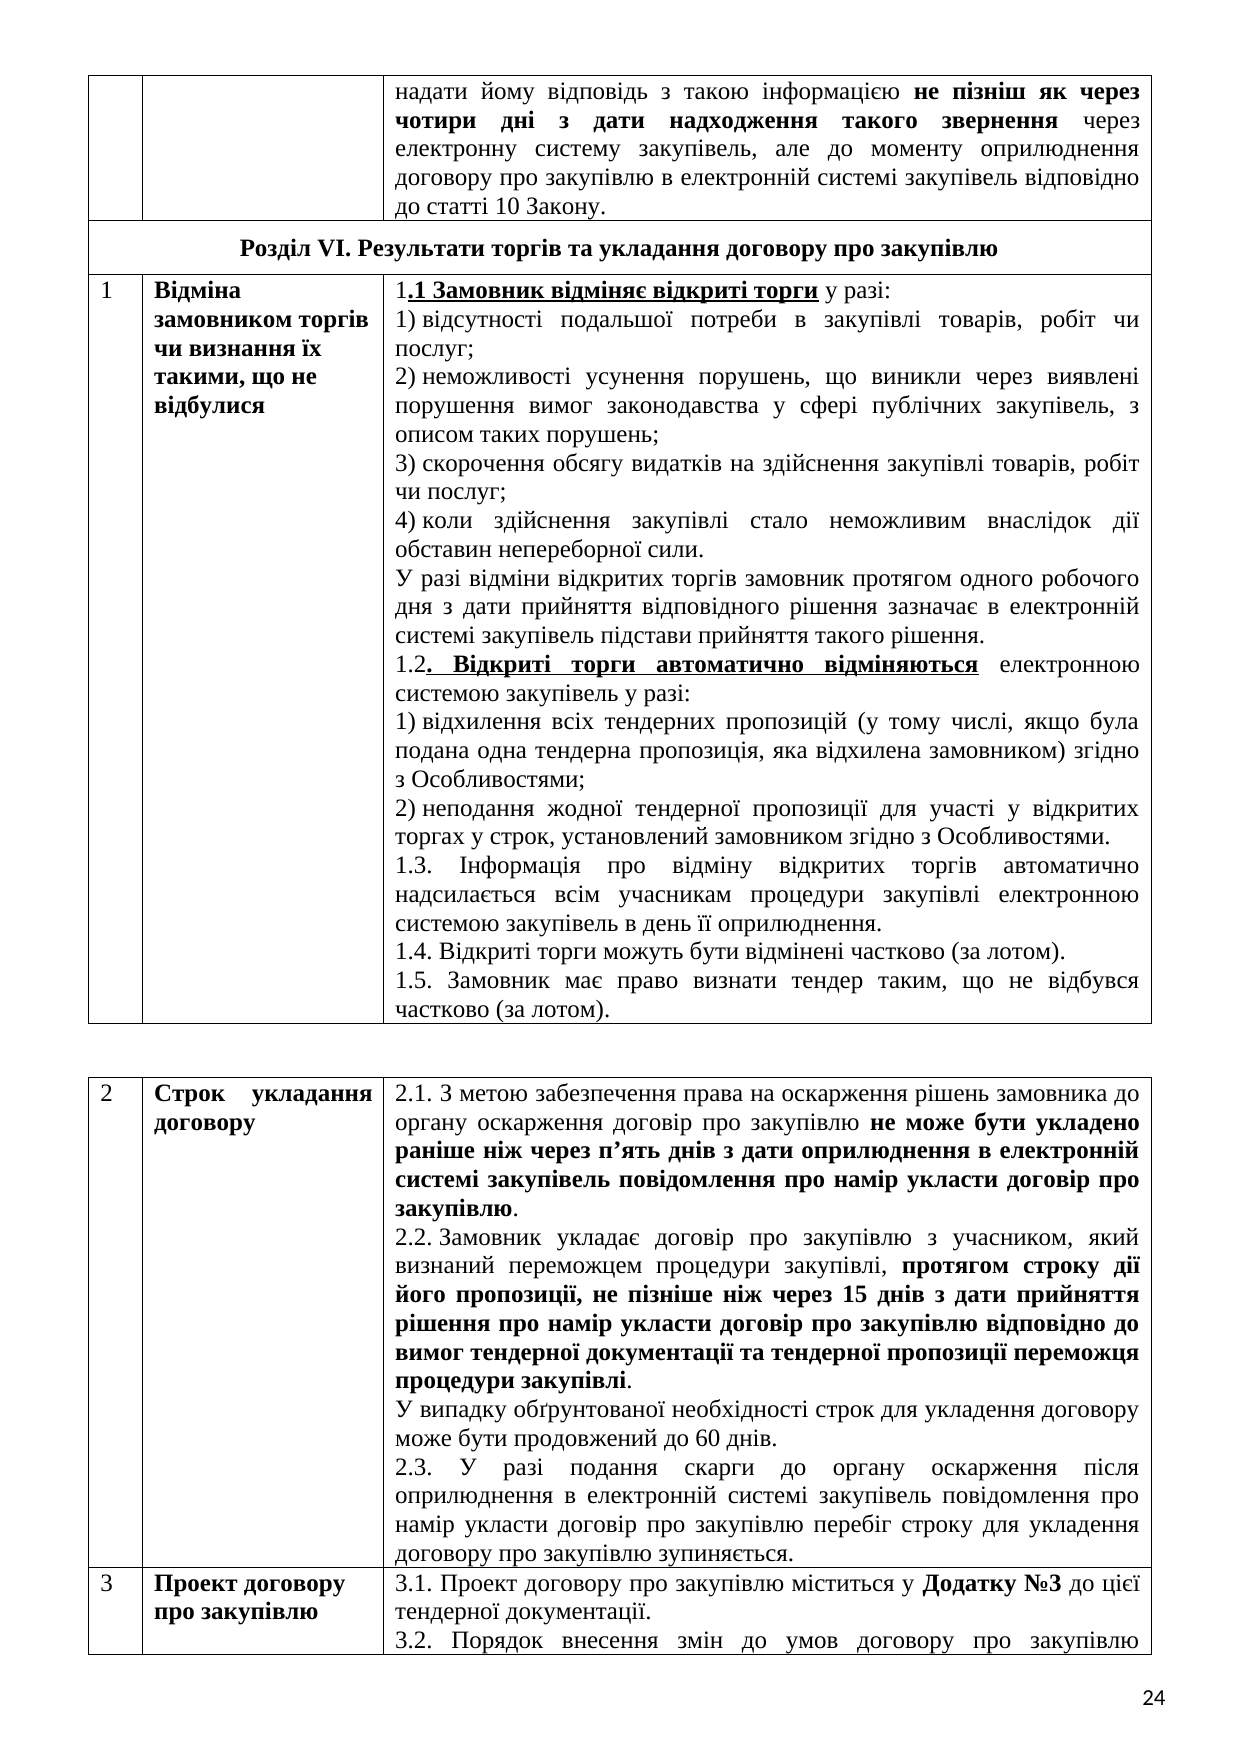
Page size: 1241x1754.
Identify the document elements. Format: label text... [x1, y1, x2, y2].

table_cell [384, 1568, 1151, 1654]
table_cell 1.1 Замовник відміняє відкриті торги у разі: 1) відсутності подальшої потреби в закупівлі товарів, робіт чи послуг; 2) неможливості усунення порушень, що виникли через виявлені порушення вимог законодавства у сфері публічних закупівель, з описом таких порушень; 3) скорочення обсягу видатків на здійснення закупівлі товарів, робіт чи послуг; 4) коли здійснення закупівлі стало неможливим внаслідок дії обставин непереборної сили. У разі відміни відкритих торгів замовник протягом одного робочого дня з дати прийняття відповідного рішення зазначає в електронній системі закупівель підстави прийняття такого рішення. 1.2. Відкриті торги автоматично відміняються електронною системою закупівель у разі: 1) відхилення всіх тендерних пропозицій (у тому числі, якщо була подана одна тендерна пропозиція, яка відхилена замовником) згідно з Особливостями; 2) неподання жодної тендерної пропозиції для участі у відкритих торгах у строк, установлений замовником згідно з Особливостями. 1.3. Інформація про відміну відкритих торгів автоматично надсилається всім учасникам процедури закупівлі електронною системою закупівель в день її оприлюднення. 1.4. Відкриті торги можуть бути відмінені частково (за лотом). 1.5. Замовник має право визнати тендер таким, що не відбувся частково (за лотом). [384, 275, 1151, 1023]
table_header 2.1. З метою забезпечення права на оскарження рішень замовника до органу оскарження договір про закупівлю не може бути укладено раніше ніж через п’ять днів з дати оприлюднення в електронній системі закупівель повідомлення про намір укласти договір про закупівлю. 2.2. Замовник укладає договір про закупівлю з учасником, який визнаний переможцем процедури закупівлі, протягом строку дії його пропозиції, не пізніше ніж через 15 днів з дати прийняття рішення про намір укласти договір про закупівлю відповідно до вимог тендерної документації та тендерної пропозиції переможця процедури закупівлі. У випадку обґрунтованої необхідності строк для укладення договору може бути продовжений до 60 днів. 2.3. У разі подання скарги до органу оскарження після оприлюднення в електронній системі закупівель повідомлення про намір укласти договір про закупівлю перебіг строку для укладення договору про закупівлю зупиняється. [384, 1078, 1151, 1567]
table_cell 1 [89, 275, 142, 1023]
table_cell Розділ VІ. Результати торгів та укладання договору про закупівлю [89, 221, 1151, 274]
table_cell Відміна замовником торгів чи визнання їх такими, що не відбулися [143, 275, 383, 1023]
table_cell 3 [89, 1568, 142, 1654]
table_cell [143, 76, 383, 220]
table_header 2 [89, 1078, 142, 1567]
table_header Строк укладання договору [143, 1078, 383, 1567]
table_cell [143, 1568, 383, 1654]
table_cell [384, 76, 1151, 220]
table_cell 4 [89, 76, 142, 220]
